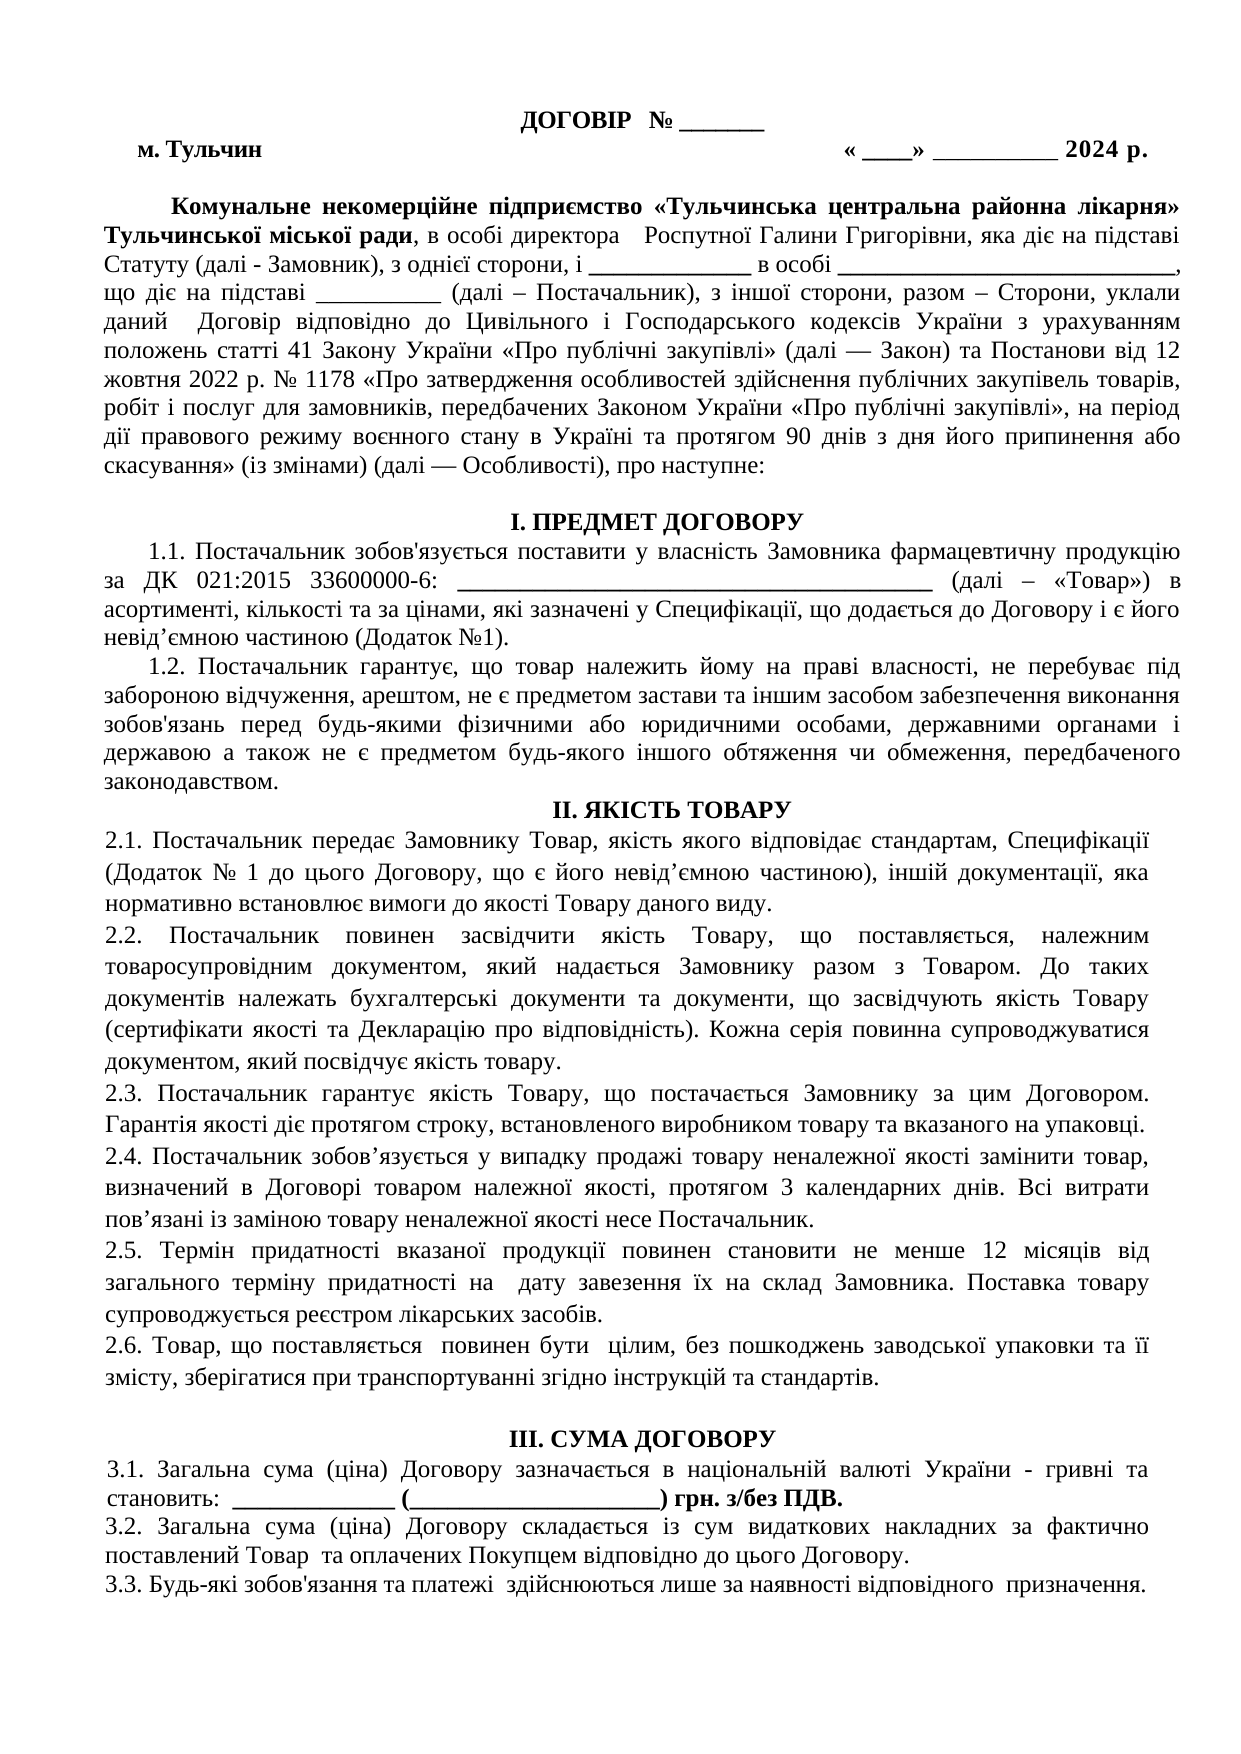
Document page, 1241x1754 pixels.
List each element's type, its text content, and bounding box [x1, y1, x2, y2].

text ДОГОВІР № _______ [103, 105, 1181, 134]
text III. СУМА ДОГОВОРУ [103, 1424, 1181, 1452]
text 1.2. Постачальник гарантує, що товар належить йому на праві власності, не перебуває під забороною відчуження, арештом, не є предметом застави та іншим засобом забезпечення виконання зобов'язань перед будь-якими фізичними або юридичними особами, державними органами і державою а також не є предметом будь-якого іншого обтяження чи обмеження, передбаченого законодавством. [103, 651, 1181, 795]
text II. ЯКІСТЬ ТОВАРУ [162, 795, 1181, 824]
text Комунальне некомерційне підприємство «Тульчинська центральна районна лікарня» Тульчинської міської ради, в особі директора Роспутної Галини Григорівни, яка діє на підставі Статуту (далі - Замовник), з однієї сторони, і _____________ в особі ___________________________, що діє на підставі __________ (далі – Постачальник), з іншої сторони, разом – Сторони, уклали даний Договір відповідно до Цивільного і Господарського кодексів України з урахуванням положень статті 41 Закону України «Про публічні закупівлі» (далі — Закон) та Постанови від 12 жовтня 2022 р. № 1178 «Про затвердження особливостей здійснення публічних закупівель товарів, робіт і послуг для замовників, передбачених Законом України «Про публічні закупівлі», на період дії правового режиму воєнного стану в Україні та протягом 90 днів з дня його припинення або скасування» (із змінами) (далі — Особливості), про наступне: [103, 191, 1181, 479]
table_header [105, 1453, 1167, 1599]
table_header 2.1. Постачальник передає Замовнику Товар, якість якого відповідає стандартам, Специфікації (Додаток № 1 до цього Договору, що є його невід’ємною частиною), іншій документації, яка нормативно встановлює вимоги до якості Товару даного виду. 2.2. Постачальник повинен засвідчити якість Товару, що поставляється, належним товаросупровідним документом, який надається Замовнику разом з Товаром. До таких документів належать бухгалтерські документи та документи, що засвідчують якість Товару (сертифікати якості та Декларацію про відповідність). Кожна серія повинна супроводжуватися документом, який посвідчує якість товару. 2.3. Постачальник гарантує якість Товару, що постачається Замовнику за цим Договором. Гарантія якості діє протягом строку, встановленого виробником товару та вказаного на упаковці. 2.4. Постачальник зобов’язується у випадку продажі товару неналежної якості замінити товар, визначений в Договорі товаром належної якості, протягом 3 календарних днів. Всі витрати пов’язані із заміною товару неналежної якості несе Постачальник. 2.5. Термін придатності вказаної продукції повинен становити не менше 12 місяців від загального терміну придатності на дату завезення їх на склад Замовника. Поставка товару супроводжується реєстром лікарських засобів. 2.6. Товар, що поставляється повинен бути цілим, без пошкоджень заводської упаковки та її змісту, зберігатися при транспортуванні згідно інструкцій та стандартів. [104, 824, 1167, 1395]
text м. Тульчин « ____» __________ 2024 р. [103, 134, 1181, 162]
text І. ПРЕДМЕТ ДОГОВОРУ [89, 507, 1181, 536]
text 1.1. Постачальник зобов'язується поставити у власність Замовника фармацевтичну продукцію за ДК 021:2015 33600000-6: ______________________________________ (далі – «Товар») в асортименті, кількості та за цінами, які зазначені у Специфікації, що додається до Договору і є його невід’ємною частиною (Додаток №1). [103, 536, 1181, 651]
